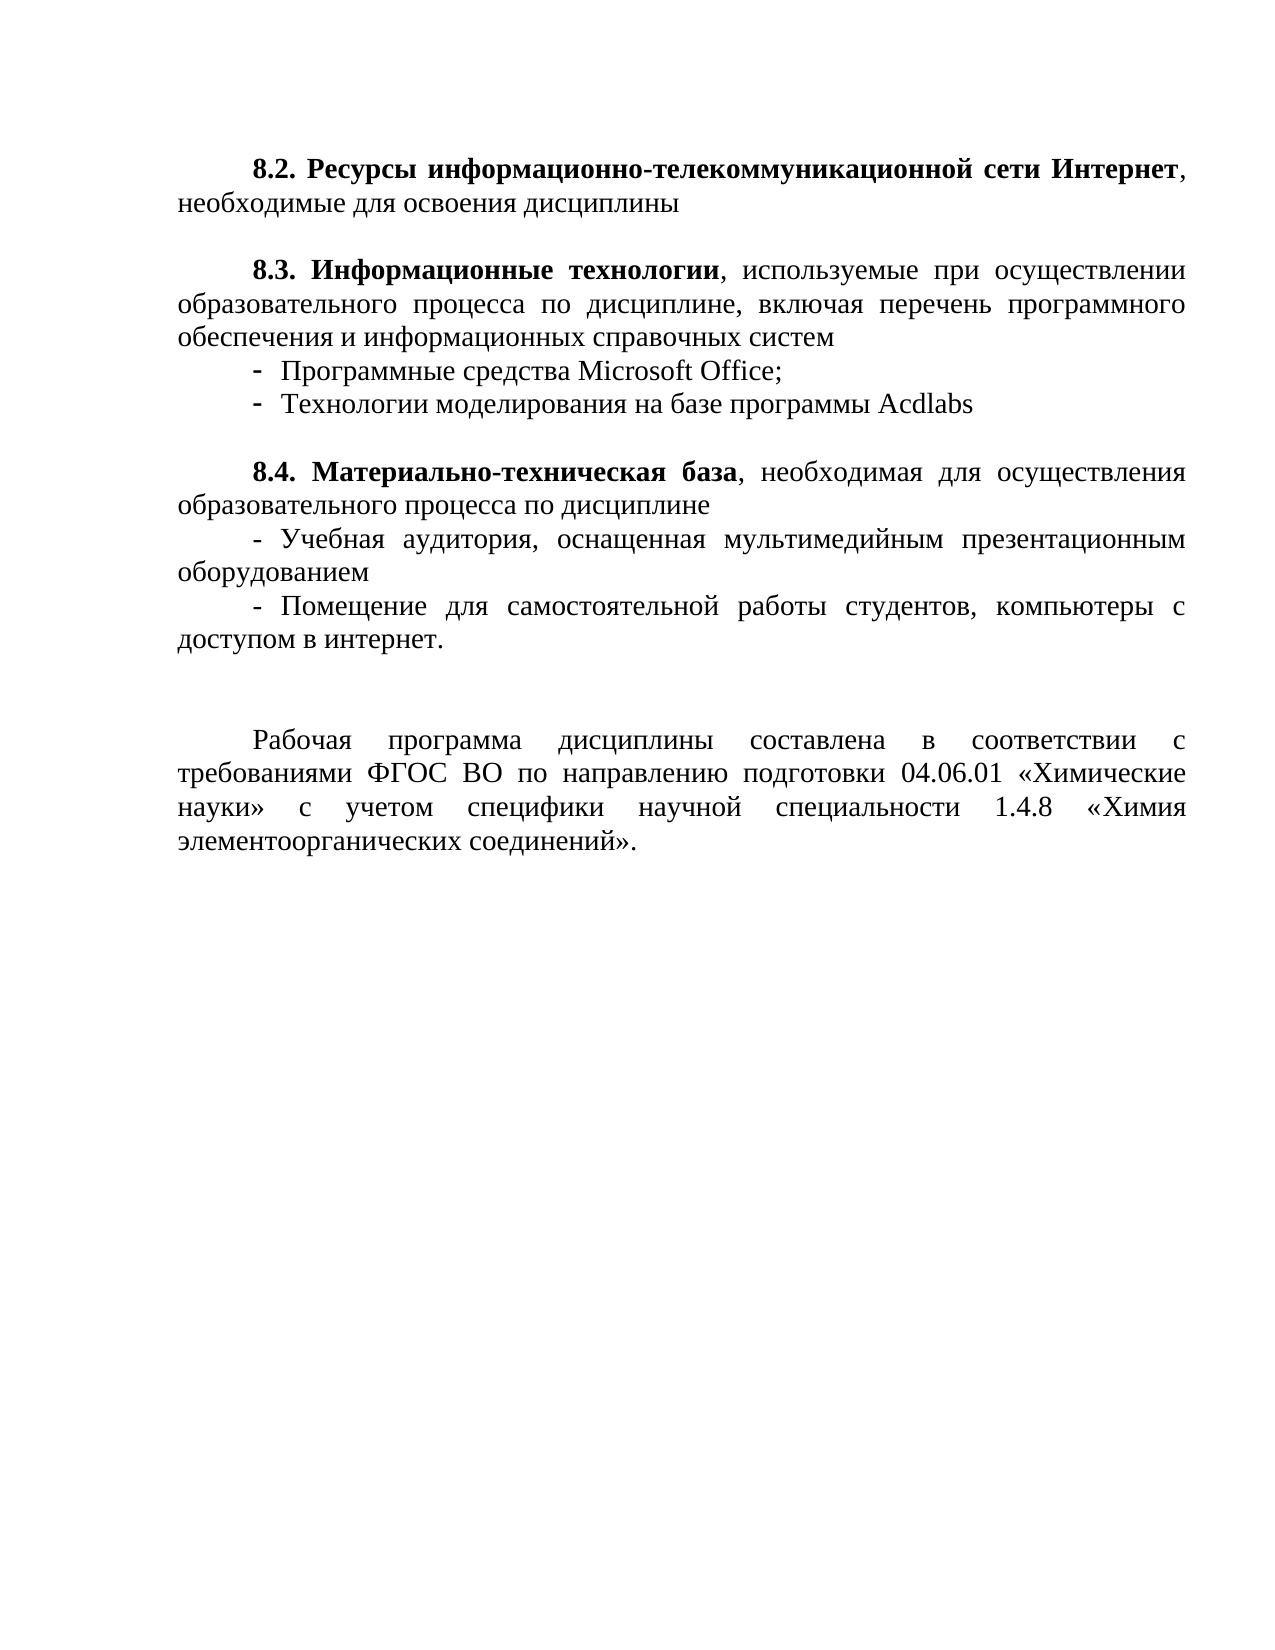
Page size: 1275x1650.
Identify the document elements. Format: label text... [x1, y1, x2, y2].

list Программные средства Microsoft Office; [177, 353, 1186, 387]
list Технологии моделирования на базе программы Аcdlabs [177, 387, 1186, 420]
list 8.4. Материально-техническая база, необходимая для осуществления образовательного процесса по дисциплине [177, 454, 1186, 521]
text 8.2. Ресурсы информационно-телекоммуникационной сети Интернет, необходимые для освоения дисциплины [177, 152, 1186, 219]
text 8.3. Информационные технологии, используемые при осуществлении образовательного процесса по дисциплине, включая перечень программного обеспечения и информационных справочных систем [177, 252, 1186, 353]
text Рабочая программа дисциплины составлена в соответствии с требованиями ФГОС ВО по направлению подготовки 04.06.01 «Химические науки» с учетом специфики научной специальности 1.4.8 «Химия элементоорганических соединений». [177, 722, 1186, 856]
list - Учебная аудитория, оснащенная мультимедийным презентационным оборудованием [177, 521, 1186, 588]
list - Помещение для самостоятельной работы студентов, компьютеры с доступом в интернет. [177, 588, 1186, 655]
